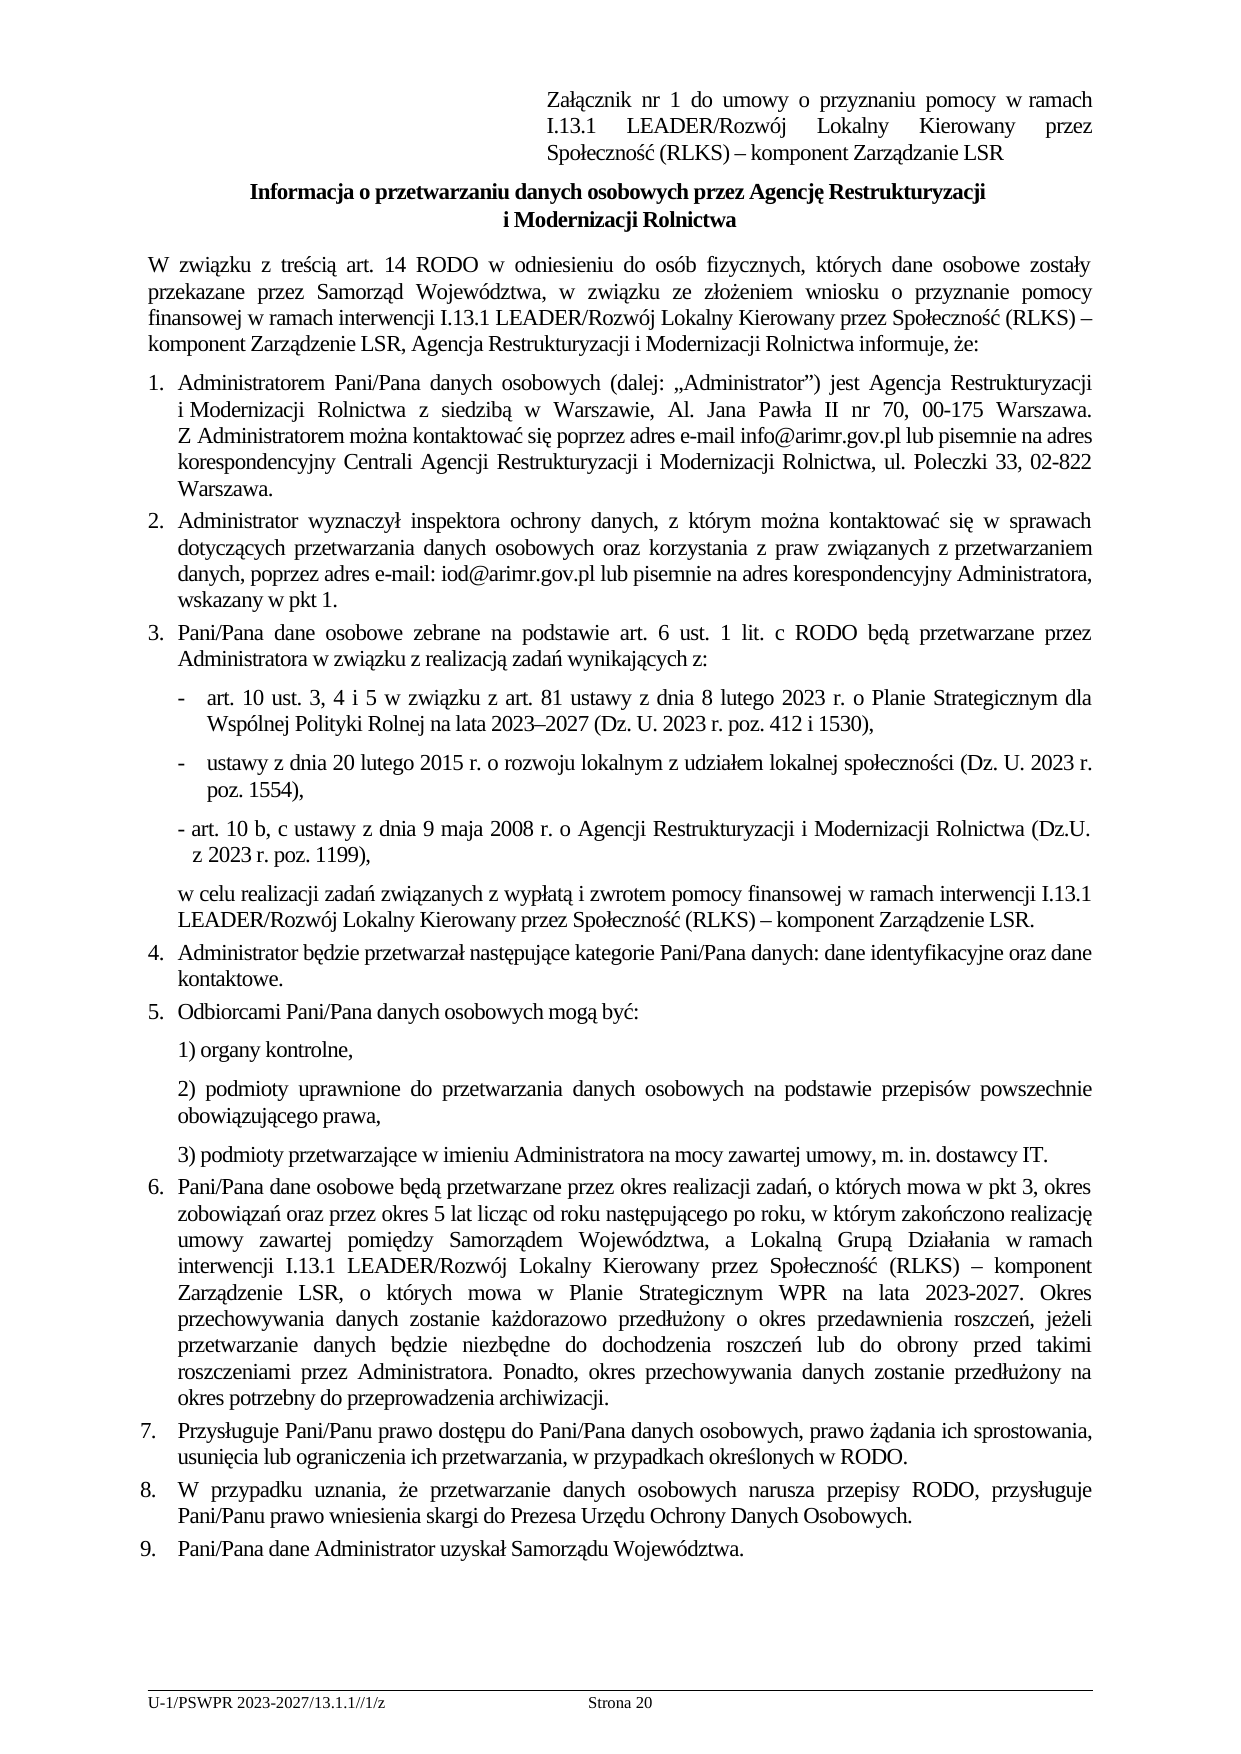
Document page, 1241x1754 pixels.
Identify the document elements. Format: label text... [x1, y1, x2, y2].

text 3) podmioty przetwarzające w imieniu Administratora na mocy zawartej umowy, m. in. dostawcy IT. [177, 1141, 1093, 1167]
text w celu realizacji zadań związanych z wypłatą i zwrotem pomocy finansowej w ramach interwencji I.13.1 LEADER/Rozwój Lokalny Kierowany przez Społeczność (RLKS) – komponent Zarządzenie LSR. [177, 880, 1093, 932]
text - art. 10 b, c ustawy z dnia 9 maja 2008 r. o Agencji Restrukturyzacji i Modernizacji Rolnictwa (Dz.U. z 2023 r. poz. 1199), [177, 814, 1093, 867]
text 1) organy kontrolne, [148, 1037, 1093, 1063]
list Administratorem Pani/Pana danych osobowych (dalej: „Administrator”) jest Agencja Restrukturyzacji i Modernizacji Rolnictwa z siedzibą w Warszawie, Al. Jana Pawła II nr 70, 00-175 Warszawa. Z Administratorem można kontaktować się poprzez adres e-mail info@arimr.gov.pl lub pisemnie na adres korespondencyjny Centrali Agencji Restrukturyzacji i Modernizacji Rolnictwa, ul. Poleczki 33, 02-822 Warszawa. [148, 369, 1093, 501]
list Administrator będzie przetwarzał następujące kategorie Pani/Pana danych: dane identyfikacyjne oraz dane kontaktowe. [148, 939, 1093, 991]
text - art. 10 ust. 3, 4 i 5 w związku z art. 81 ustawy z dnia 8 lutego 2023 r. o Planie Strategicznym dla Wspólnej Polityki Rolnej na lata 2023–2027 (Dz. U. 2023 r. poz. 412 i 1530), [177, 684, 1093, 737]
list Pani/Pana dane osobowe będą przetwarzane przez okres realizacji zadań, o których mowa w pkt 3, okres zobowiązań oraz przez okres 5 lat licząc od roku następującego po roku, w którym zakończono realizację umowy zawartej pomiędzy Samorządem Województwa, a Lokalną Grupą Działania w ramach interwencji I.13.1 LEADER/Rozwój Lokalny Kierowany przez Społeczność (RLKS) – komponent Zarządzenie LSR, o których mowa w Planie Strategicznym WPR na lata 2023-2027. Okres przechowywania danych zostanie każdorazowo przedłużony o okres przedawnienia roszczeń, jeżeli przetwarzanie danych będzie niezbędne do dochodzenia roszczeń lub do obrony przed takimi roszczeniami przez Administratora. Ponadto, okres przechowywania danych zostanie przedłużony na okres potrzebny do przeprowadzenia archiwizacji. [148, 1173, 1093, 1410]
list Przysługuje Pani/Panu prawo dostępu do Pani/Pana danych osobowych, prawo żądania ich sprostowania, usunięcia lub ograniczenia ich przetwarzania, w przypadkach określonych w RODO. [140, 1417, 1093, 1469]
list Odbiorcami Pani/Pana danych osobowych mogą być: [148, 998, 1093, 1024]
text - ustawy z dnia 20 lutego 2015 r. o rozwoju lokalnym z udziałem lokalnej społeczności (Dz. U. 2023 r. poz. 1554), [177, 749, 1093, 802]
text Informacja o przetwarzaniu danych osobowych przez Agencję Restrukturyzacji i Modernizacji Rolnictwa [148, 178, 1093, 233]
list Administrator wyznaczył inspektora ochrony danych, z którym można kontaktować się w sprawach dotyczących przetwarzania danych osobowych oraz korzystania z praw związanych z przetwarzaniem danych, poprzez adres e-mail: iod@arimr.gov.pl lub pisemnie na adres korespondencyjny Administratora, wskazany w pkt 1. [148, 507, 1093, 613]
list Pani/Pana dane osobowe zebrane na podstawie art. 6 ust. 1 lit. c RODO będą przetwarzane przez Administratora w związku z realizacją zadań wynikających z: [148, 619, 1093, 672]
text W związku z treścią art. 14 RODO w odniesieniu do osób fizycznych, których dane osobowe zostały przekazane przez Samorząd Województwa, w związku ze złożeniem wniosku o przyznanie pomocy finansowej w ramach interwencji I.13.1 LEADER/Rozwój Lokalny Kierowany przez Społeczność (RLKS) – komponent Zarządzenie LSR, Agencja Restrukturyzacji i Modernizacji Rolnictwa informuje, że: [148, 251, 1093, 357]
list Pani/Pana dane Administrator uzyskał Samorządu Województwa. [140, 1534, 1093, 1561]
text 2) podmioty uprawnione do przetwarzania danych osobowych na podstawie przepisów powszechnie obowiązującego prawa, [177, 1075, 1093, 1128]
list W przypadku uznania, że przetwarzanie danych osobowych narusza przepisy RODO, przysługuje Pani/Panu prawo wniesienia skargi do Prezesa Urzędu Ochrony Danych Osobowych. [140, 1476, 1093, 1528]
